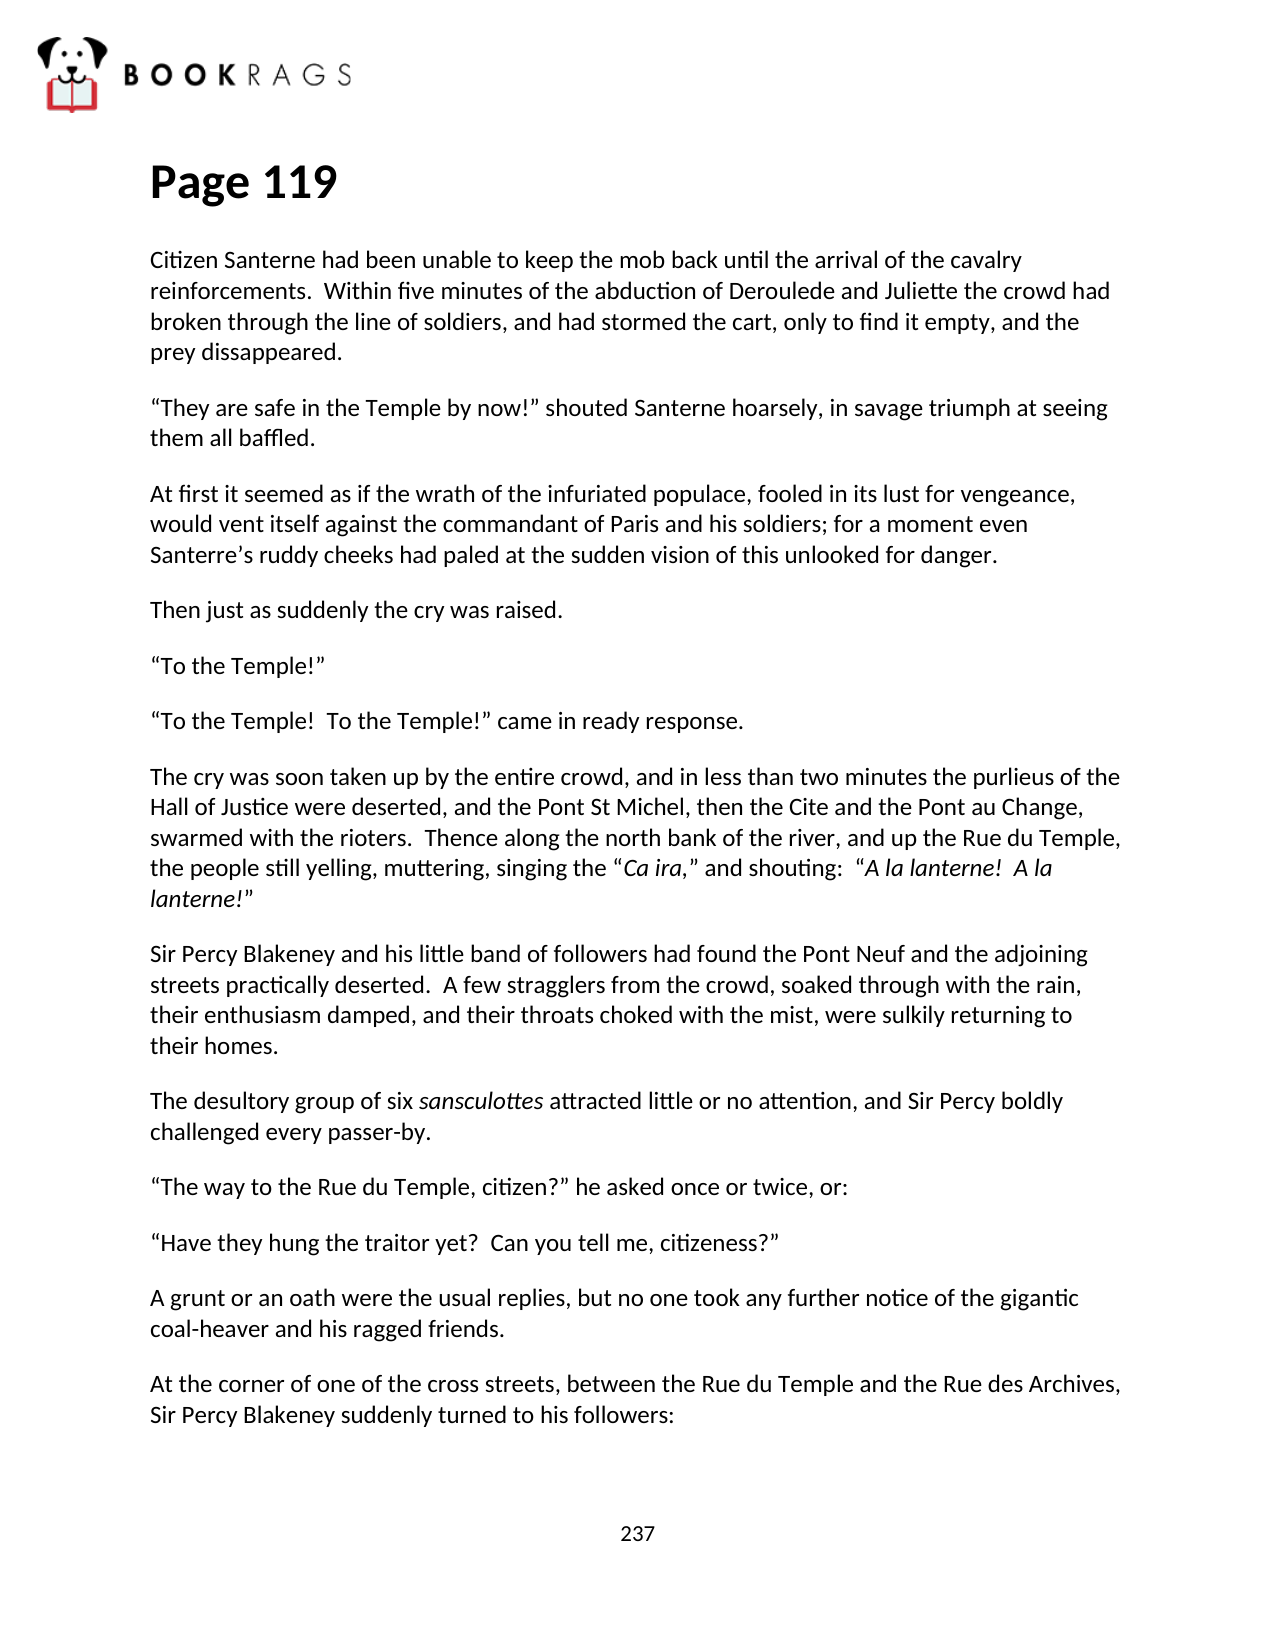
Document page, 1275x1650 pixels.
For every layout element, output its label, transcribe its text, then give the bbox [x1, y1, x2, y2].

text Sir Percy Blakeney and his little band of followers had found the Pont Neuf and the adjoining streets practically deserted. A few stragglers from the crowd, soaked through with the rain, their enthusiasm damped, and their throats choked with the mist, were sulkily returning to their homes. [150, 938, 1125, 1061]
text “They are safe in the Temple by now!” shouted Santerne hoarsely, in savage triumph at seeing them all baffled. [150, 392, 1125, 453]
text “Have they hung the traitor yet? Can you tell me, citizeness?” [150, 1227, 1125, 1258]
text Page 119 [150, 150, 1125, 211]
text “To the Temple! To the Temple!” came in ready response. [150, 705, 1125, 736]
text A grunt or an oath were the usual replies, but no one took any further notice of the gigantic coal-heaver and his ragged friends. [150, 1283, 1125, 1344]
text Citizen Santerne had been unable to keep the mob back until the arrival of the cavalry reinforcements. Within five minutes of the abduction of Deroulede and Juliette the crowd had broken through the line of soldiers, and had stormed the cart, only to find it empty, and the prey dissappeared. [150, 244, 1125, 367]
text Then just as suddenly the cry was raised. [150, 594, 1125, 625]
text At the corner of one of the cross streets, between the Rue du Temple and the Rue des Archives, Sir Percy Blakeney suddenly turned to his followers: [150, 1369, 1125, 1430]
text “The way to the Rue du Temple, citizen?” he asked once or twice, or: [150, 1172, 1125, 1202]
text The desultory group of six sansculottes attracted little or no attention, and Sir Percy boldly challenged every passer-by. [150, 1086, 1125, 1147]
text At first it seemed as if the wrath of the infuriated populace, fooled in its lust for vengeance, would vent itself against the commandant of Paris and his soldiers; for a moment even Santerre’s ruddy cheeks had paled at the sudden vision of this unlooked for danger. [150, 478, 1125, 569]
text The cry was soon taken up by the entire crowd, and in less than two minutes the purlieus of the Hall of Justice were deserted, and the Pont St Michel, then the Cite and the Pont au Change, swarmed with the rioters. Thence along the north bank of the river, and up the Rue du Temple, the people still yelling, muttering, singing the “Ca ira,” and shouting: “A la lanterne! A la lanterne!” [150, 761, 1125, 913]
text “To the Temple!” [150, 650, 1125, 680]
picture [37, 37, 351, 113]
